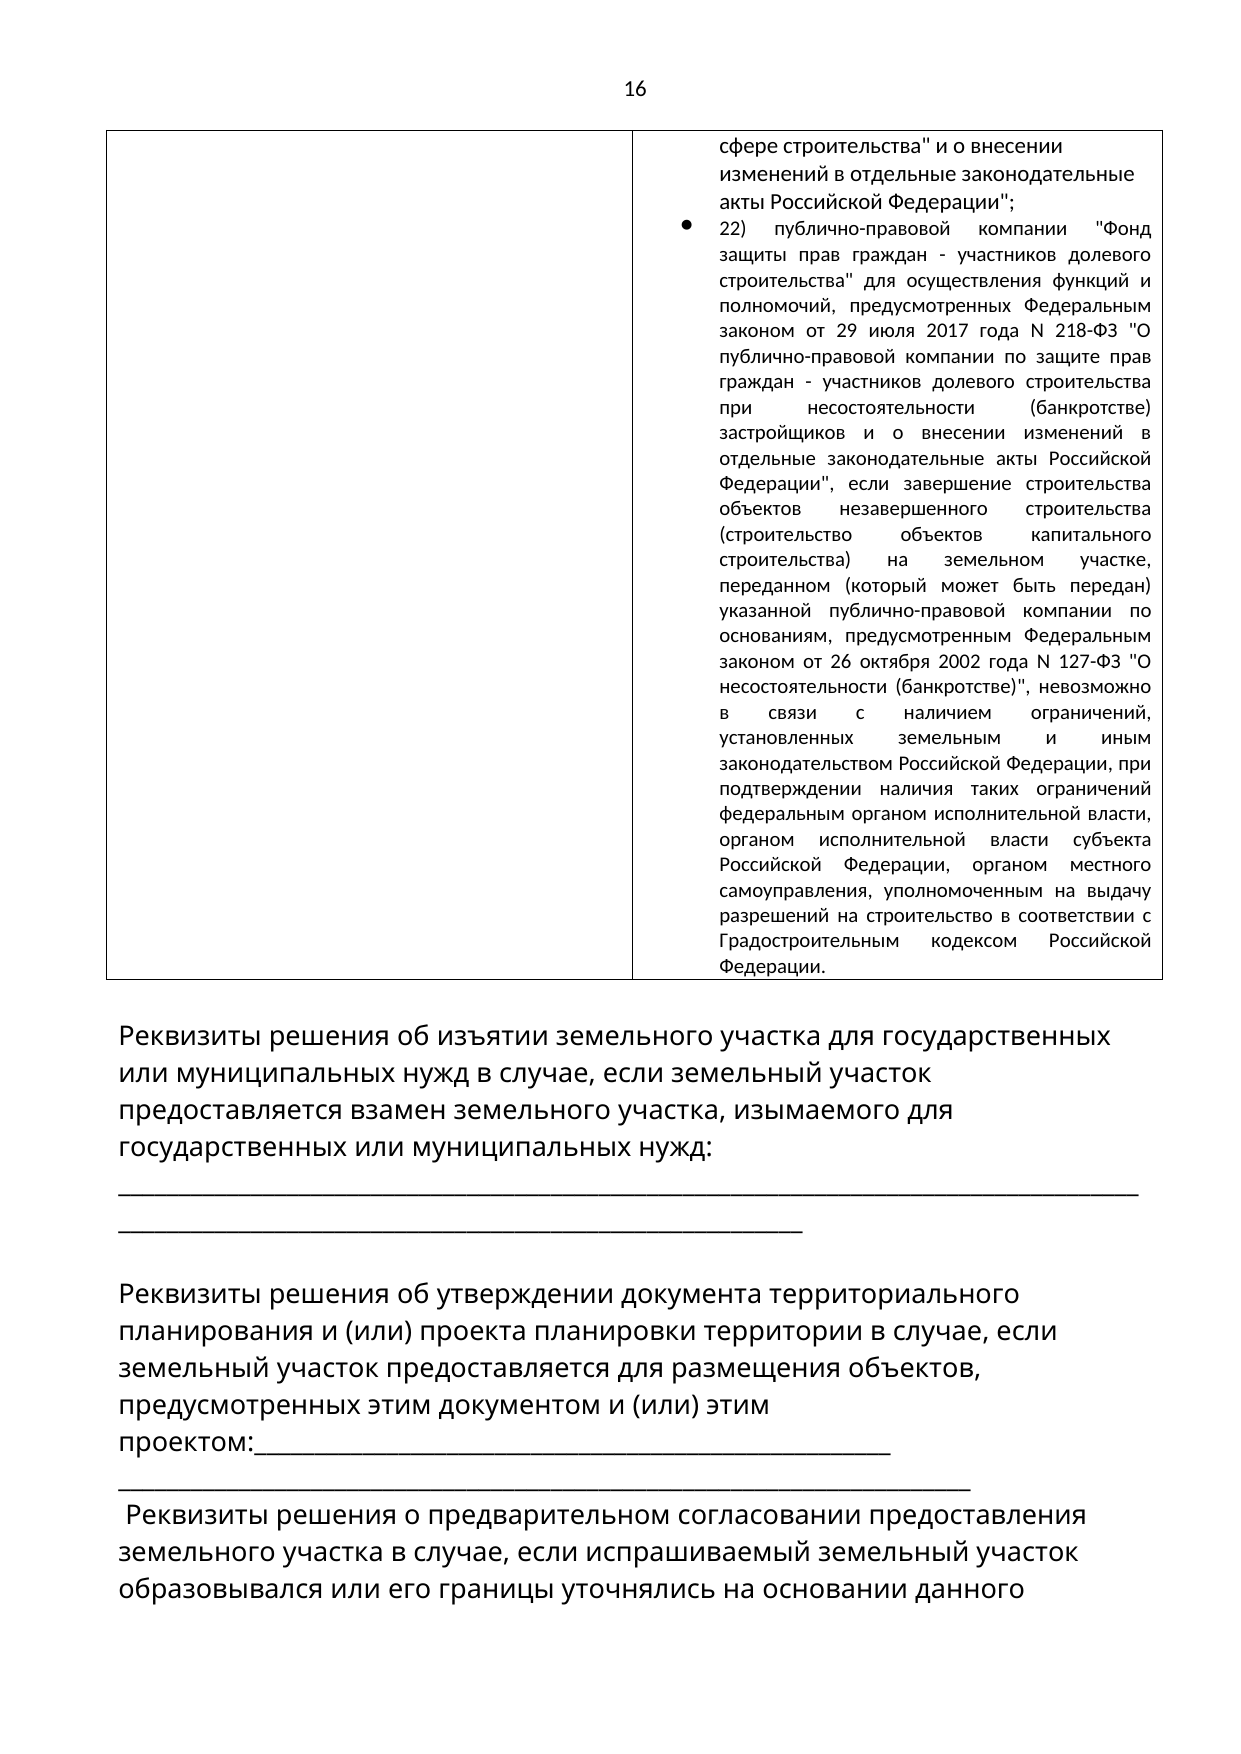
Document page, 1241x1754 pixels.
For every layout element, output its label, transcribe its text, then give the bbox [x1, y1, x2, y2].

text _______________________________________________________________________ [118, 1459, 1152, 1496]
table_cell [107, 131, 632, 978]
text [118, 1496, 1152, 1606]
text Реквизиты решения об утверждении документа территориального планирования и (или) проекта планировки территории в случае, если земельный участок предоставляется для размещения объектов, предусмотренных этим документом и (или) этим проектом:_____________________________________________________ [118, 1274, 1152, 1459]
text Реквизиты решения об изъятии земельного участка для государственных или муниципальных нужд в случае, если земельный участок предоставляется взамен земельного участка, изымаемого для государственных или муниципальных нужд: ______________________________________________________________________________________________________________________________________________ [118, 1016, 1152, 1238]
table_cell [633, 131, 1162, 978]
